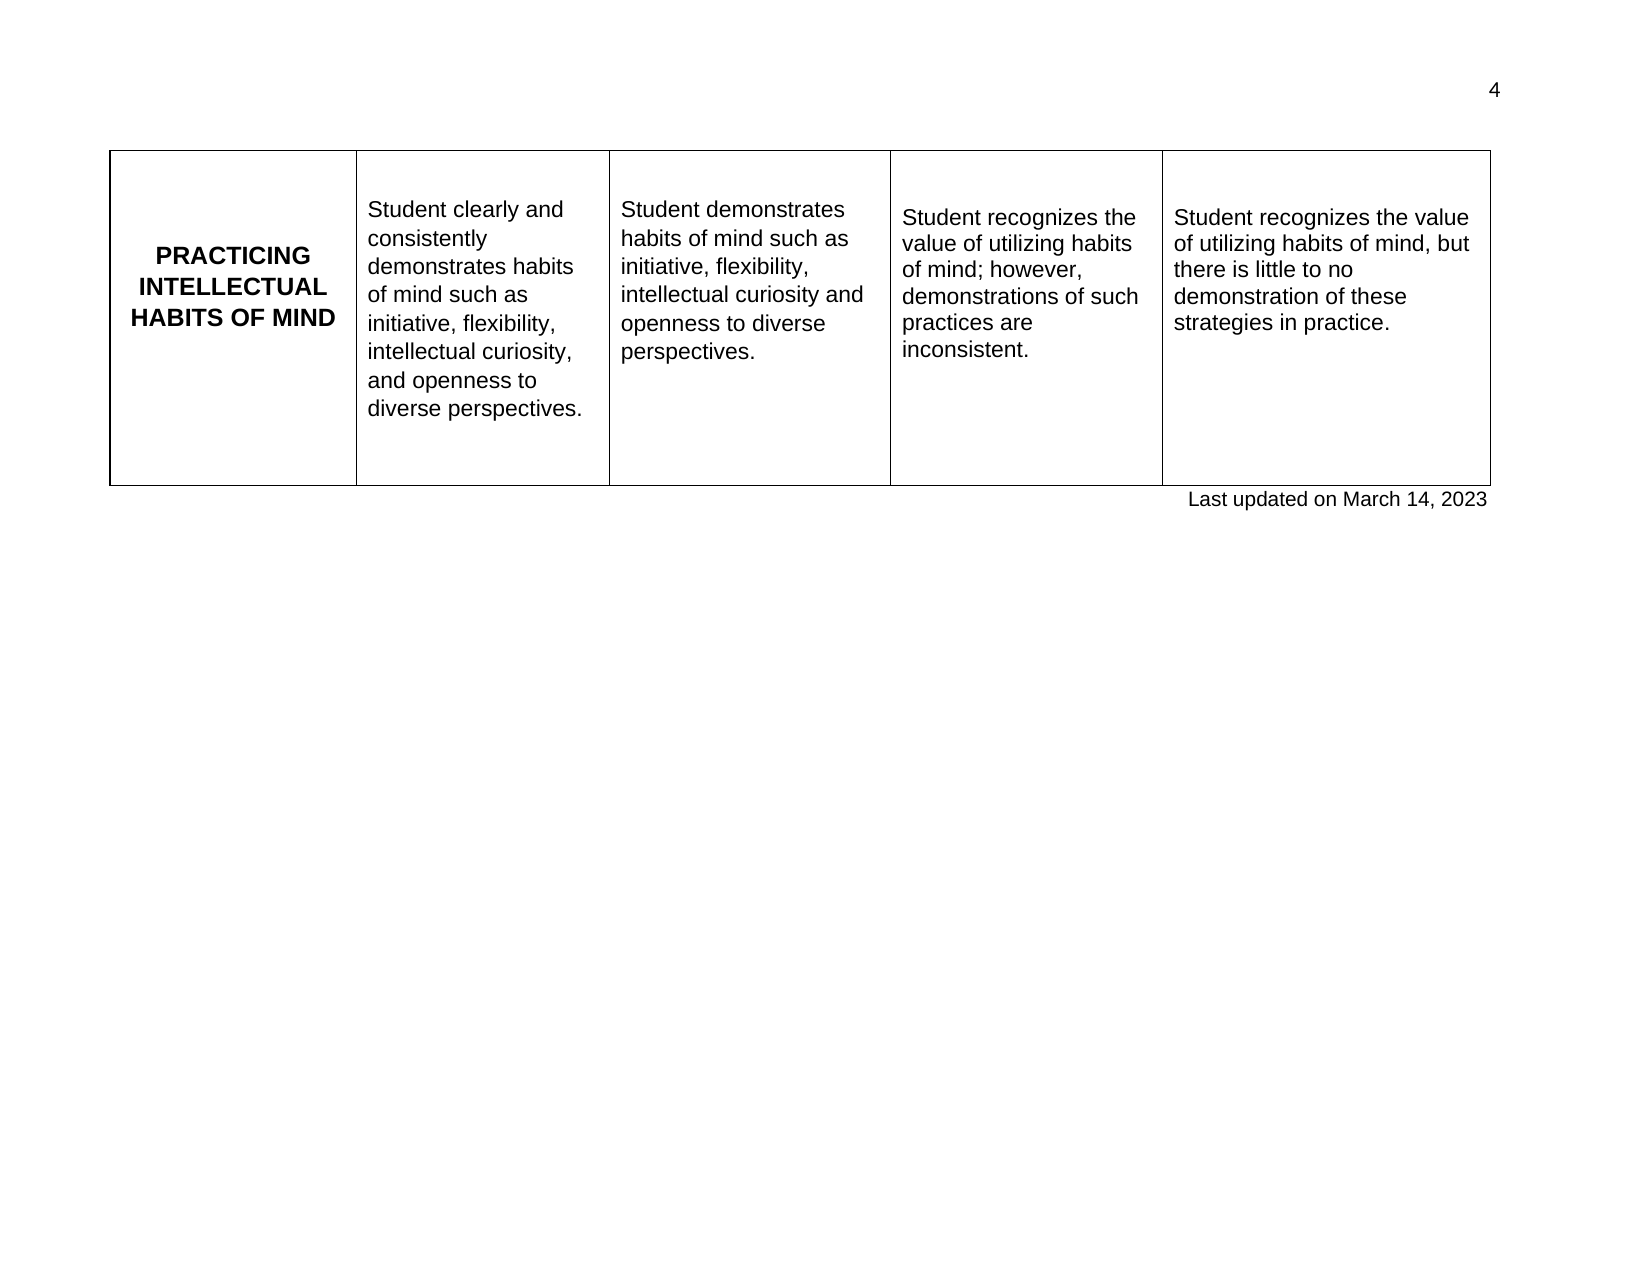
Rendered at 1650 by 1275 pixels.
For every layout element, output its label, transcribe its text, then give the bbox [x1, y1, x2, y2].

text Last updated on March 14, 2023 [150, 486, 1500, 510]
table_cell Student demonstrates habits of mind such as initiative, flexibility, intellectual curiosity and openness to diverse perspectives. [610, 151, 890, 485]
table_cell Student clearly and consistently demonstrates habits of mind such as initiative, flexibility, intellectual curiosity, and openness to diverse perspectives. [357, 151, 609, 485]
table_cell Student recognizes the value of utilizing habits of mind; however, demonstrations of such practices are inconsistent. [891, 151, 1162, 485]
table_cell Student recognizes the value of utilizing habits of mind, but there is little to no demonstration of these strategies in practice. [1163, 151, 1490, 485]
table_cell PRACTICING INTELLECTUAL HABITS OF MIND [111, 151, 356, 485]
